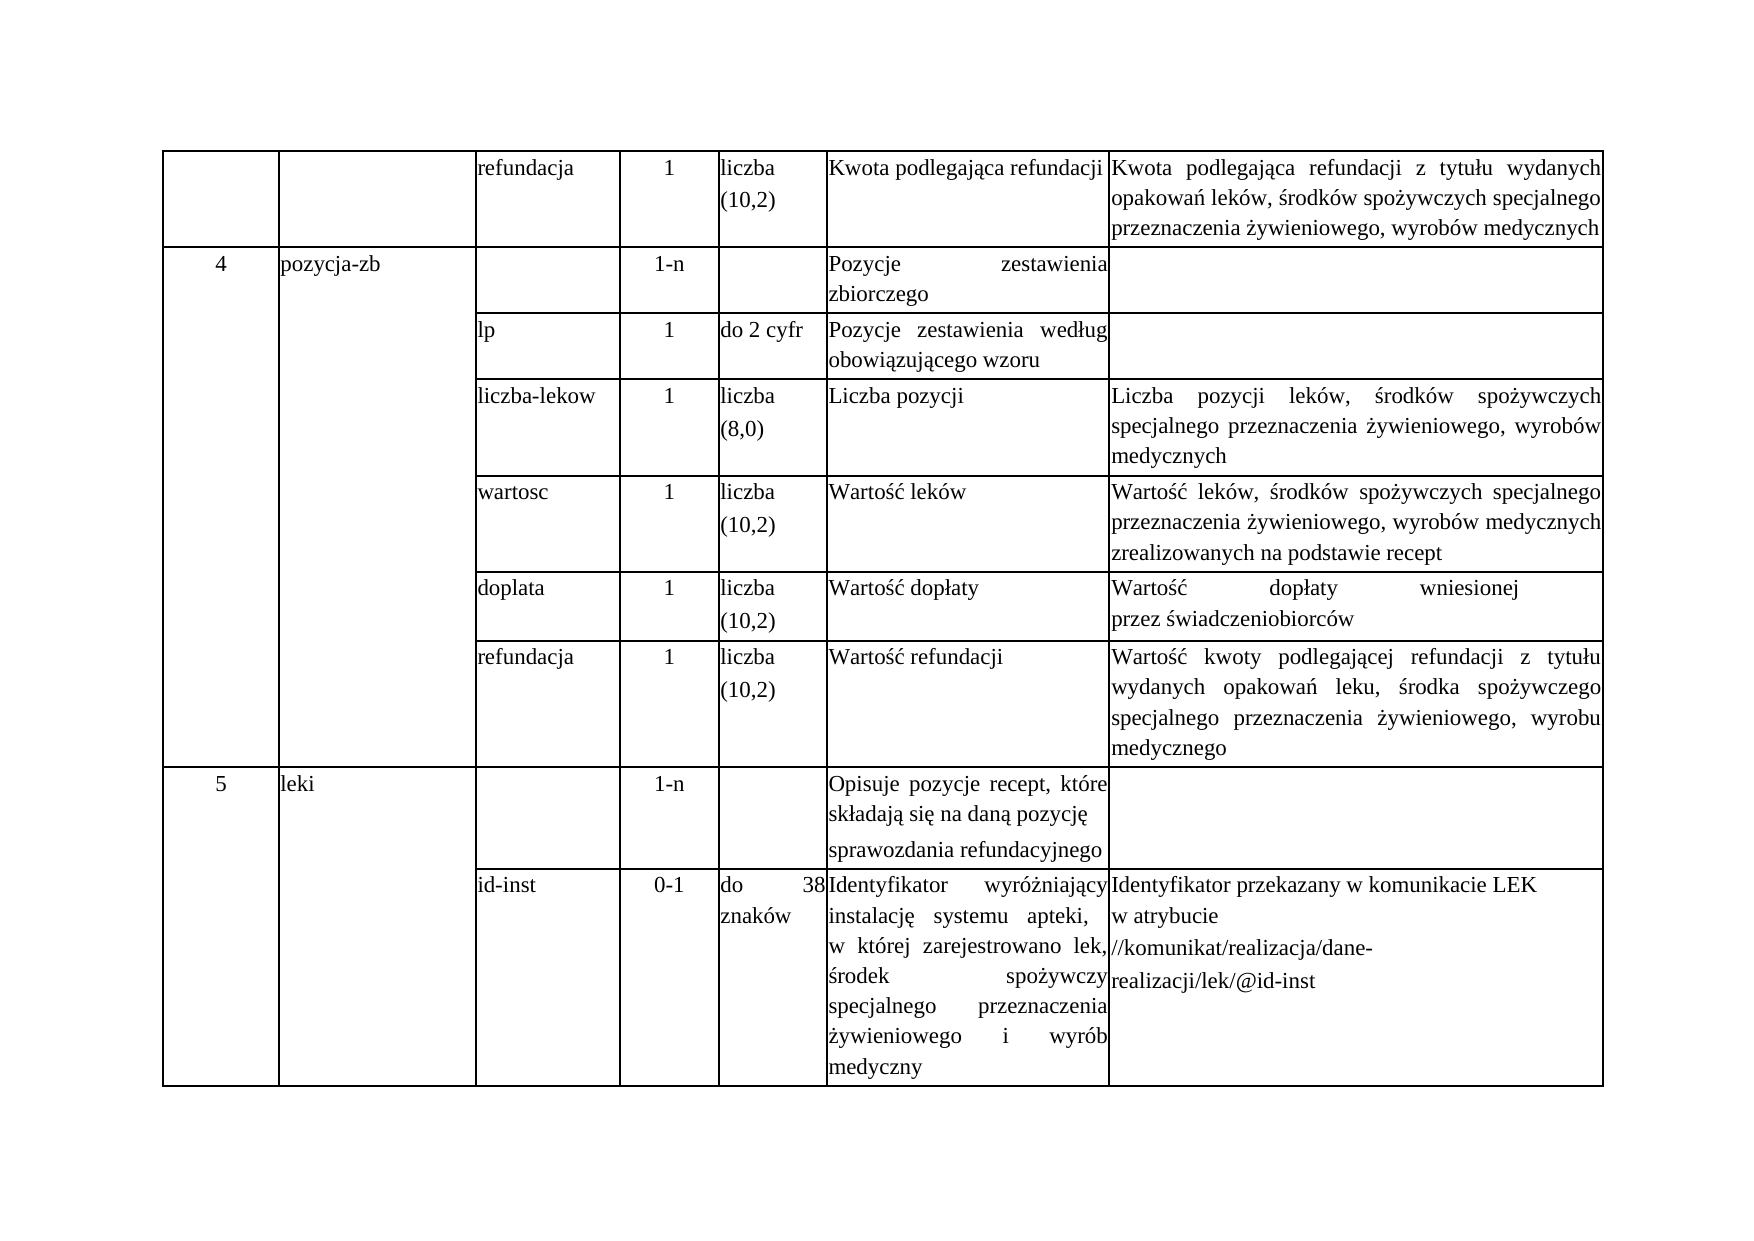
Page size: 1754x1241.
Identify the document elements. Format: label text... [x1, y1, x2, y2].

table_cell 5 [164, 768, 278, 832]
table_cell 1 [621, 380, 718, 474]
table_cell 1-n [621, 248, 718, 312]
table_cell doplata [477, 573, 619, 639]
table_cell [720, 248, 826, 312]
table_cell [1110, 314, 1602, 378]
table_cell 1 [621, 642, 718, 766]
table_cell leki [280, 768, 475, 832]
table_cell [280, 832, 475, 1085]
table_cell Pozycje zestawienia według obowiązującego wzoru [828, 314, 1108, 378]
table_cell Identyfikator przekazany w komunikacie LEK w atrybucie //komunikat/realizacja/dane- realizacji/lek/@id-inst [1110, 870, 1602, 1085]
table_cell Wartość leków [828, 477, 1108, 571]
table_cell 0-1 [621, 870, 718, 1085]
table_cell refundacja [477, 642, 619, 766]
table_cell id-inst [477, 870, 619, 1085]
table_cell Wartość dopłaty [828, 573, 1108, 639]
table_cell 1 [621, 477, 718, 571]
table_cell Kwota podlegająca refundacji [828, 152, 1108, 246]
table_cell Wartość refundacji [828, 642, 1108, 766]
table_cell Wartość kwoty podlegającej refundacji z tytułu wydanych opakowań leku, środka spożywczego specjalnego przeznaczenia żywieniowego, wyrobu medycznego [1110, 642, 1602, 766]
table_cell 1 [621, 314, 718, 378]
table_cell do 38 znaków [720, 870, 826, 1085]
table_cell Wartość leków, środków spożywczych specjalnego przeznaczenia żywieniowego, wyrobów medycznych zrealizowanych na podstawie recept [1110, 477, 1602, 571]
table_cell 1 [621, 573, 718, 639]
table_cell Liczba pozycji [828, 380, 1108, 474]
table_cell Liczba pozycji leków, środków spożywczych specjalnego przeznaczenia żywieniowego, wyrobów medycznych [1110, 380, 1602, 474]
table_cell Pozycje zestawienia zbiorczego [828, 248, 1108, 312]
table_cell liczba (10,2) [720, 477, 826, 571]
table_cell liczba-lekow [477, 380, 619, 474]
table_cell pozycja-zb [280, 248, 475, 766]
table_cell refundacja [477, 152, 619, 246]
table_cell liczba (10,2) [720, 152, 826, 246]
table_cell sprawozdania refundacyjnego [828, 832, 1108, 868]
table_cell do 2 cyfr [720, 314, 826, 378]
table_cell Kwota podlegająca refundacji z tytułu wydanych opakowań leków, środków spożywczych specjalnego przeznaczenia żywieniowego, wyrobów medycznych [1110, 152, 1602, 246]
table_cell [477, 768, 619, 868]
table_cell [720, 768, 826, 868]
table_cell [1110, 768, 1602, 868]
table_cell liczba (10,2) [720, 642, 826, 766]
table_cell liczba (10,2) [720, 573, 826, 639]
table_cell 4 [164, 248, 278, 766]
table_cell [164, 832, 278, 1085]
table_cell wartosc [477, 477, 619, 571]
table_cell Opisuje pozycje recept, które składają się na daną pozycję [828, 768, 1108, 832]
table_cell Identyfikator wyróżniający instalację systemu apteki, w której zarejestrowano lek, środek spożywczy specjalnego przeznaczenia żywieniowego i wyrób medyczny [828, 870, 1108, 1085]
table_cell [477, 248, 619, 312]
table_cell [1110, 248, 1602, 312]
table_cell Wartość dopłaty wniesionej przez świadczeniobiorców [1110, 573, 1602, 639]
table_cell 1-n [621, 768, 718, 868]
table_cell liczba (8,0) [720, 380, 826, 474]
table_cell lp [477, 314, 619, 378]
table_cell 1 [621, 152, 718, 246]
